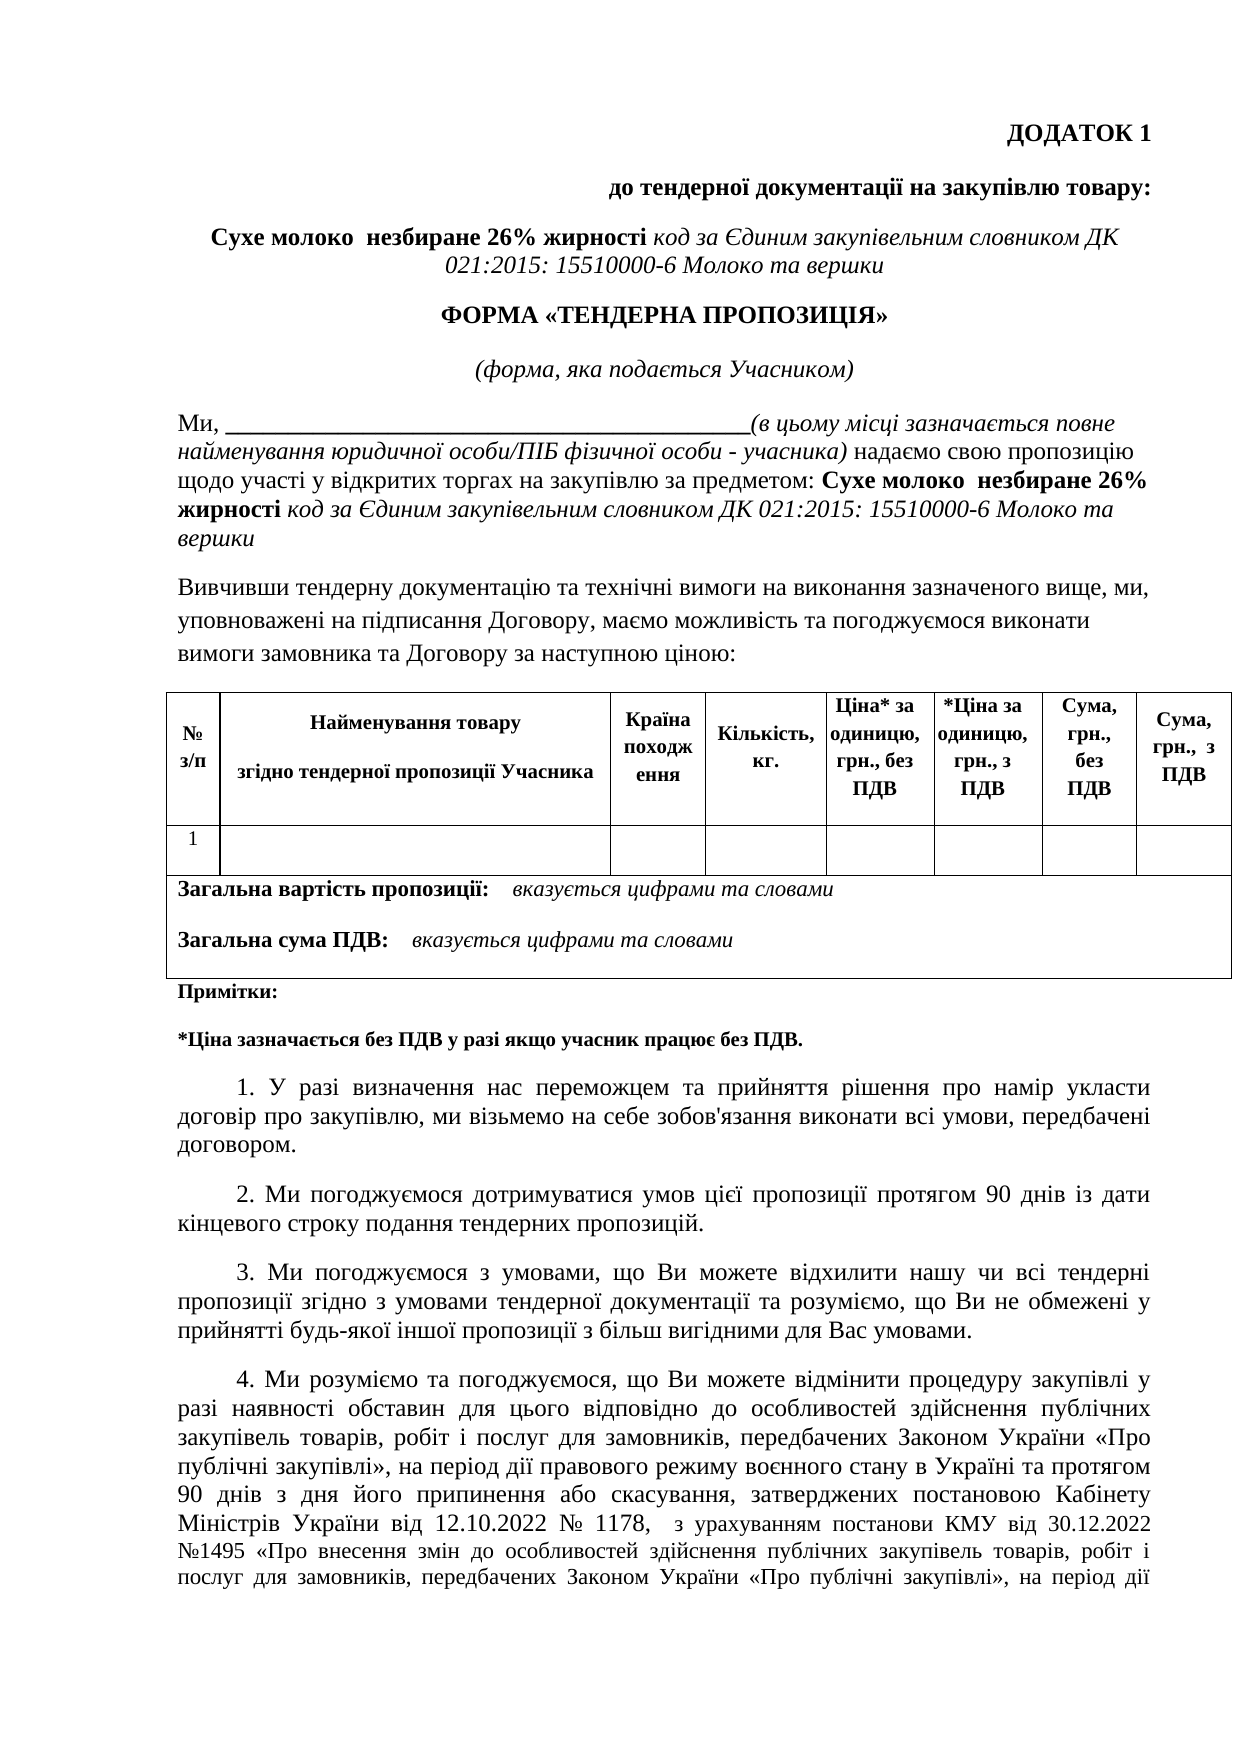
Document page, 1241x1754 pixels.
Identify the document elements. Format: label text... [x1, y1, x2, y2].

table_cell [221, 826, 610, 874]
table_header Ціна* за одиницю, грн., без ПДВ [827, 693, 934, 825]
table_cell [935, 826, 1042, 874]
text 3. Ми погоджуємося з умовами, що Ви можете відхилити нашу чи всі тендерні пропозиції згідно з умовами тендерної документації та розуміємо, що Ви не обмежені у прийнятті будь-якої іншої пропозиції з більш вигідними для Вас умовами. [177, 1257, 1152, 1344]
table_cell [827, 826, 934, 874]
text 2. Ми погоджуємося дотримуватися умов цієї пропозиції протягом 90 днів із дати кінцевого строку подання тендерних пропозицій. [177, 1179, 1152, 1237]
table_cell Загальна вартість пропозиції: вказується цифрами та словами Загальна сума ПДВ: вказується цифрами та словами [167, 876, 1231, 978]
text до тендерної документації на закупівлю товару: [177, 172, 1152, 201]
text Сухе молоко незбиране 26% жирності код за Єдиним закупівельним словником ДК 021:2015: 15510000-6 Молоко та вершки [177, 222, 1152, 279]
text 1. У разі визначення нас переможцем та прийняття рішення про намір укласти договір про закупівлю, ми візьмемо на себе зобов'язання виконати всі умови, передбачені договором. [177, 1072, 1152, 1158]
table_cell [1137, 826, 1231, 874]
text *Ціна зазначається без ПДВ у разі якщо учасник працює без ПДВ. [177, 1027, 1152, 1051]
table_header Найменування товару згідно тендерної пропозиції Учасника [221, 693, 610, 825]
table_cell [706, 826, 826, 874]
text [177, 1364, 1152, 1590]
text Вивчивши тендерну документацію та технічні вимоги на виконання зазначеного вище, ми, уповноважені на підписання Договору, маємо можливість та погоджуємося виконати вимоги замовника та Договору за наступною ціною: [177, 572, 1152, 667]
table_header Сума, грн., з ПДВ [1137, 693, 1231, 825]
text ДОДАТОК 1 [177, 118, 1152, 147]
text (форма, яка подається Учасником) [177, 354, 1152, 382]
text Ми, __________________________________________(в цьому місці зазначається повне найменування юридичної особи/ПІБ фізичної особи - учасника) надаємо свою пропозицію щодо участі у відкритих торгах на закупівлю за предметом: Сухе молоко незбиране 26% жирності код за Єдиним закупівельним словником ДК 021:2015: 15510000-6 Молоко та вершки [177, 408, 1152, 551]
text Примітки: [177, 979, 1152, 1003]
table_cell [1043, 826, 1136, 874]
table_cell [611, 826, 705, 874]
table_header Кількість, кг. [706, 693, 826, 825]
table_header *Ціна за одиницю, грн., з ПДВ [935, 693, 1042, 825]
table_header Країна походження [611, 693, 705, 825]
table_header Сума, грн., без ПДВ [1043, 693, 1136, 825]
text ФОРМА «ТЕНДЕРНА ПРОПОЗИЦІЯ» [177, 300, 1152, 329]
table_cell 1 [167, 826, 219, 874]
table_header № з/п [167, 693, 219, 825]
